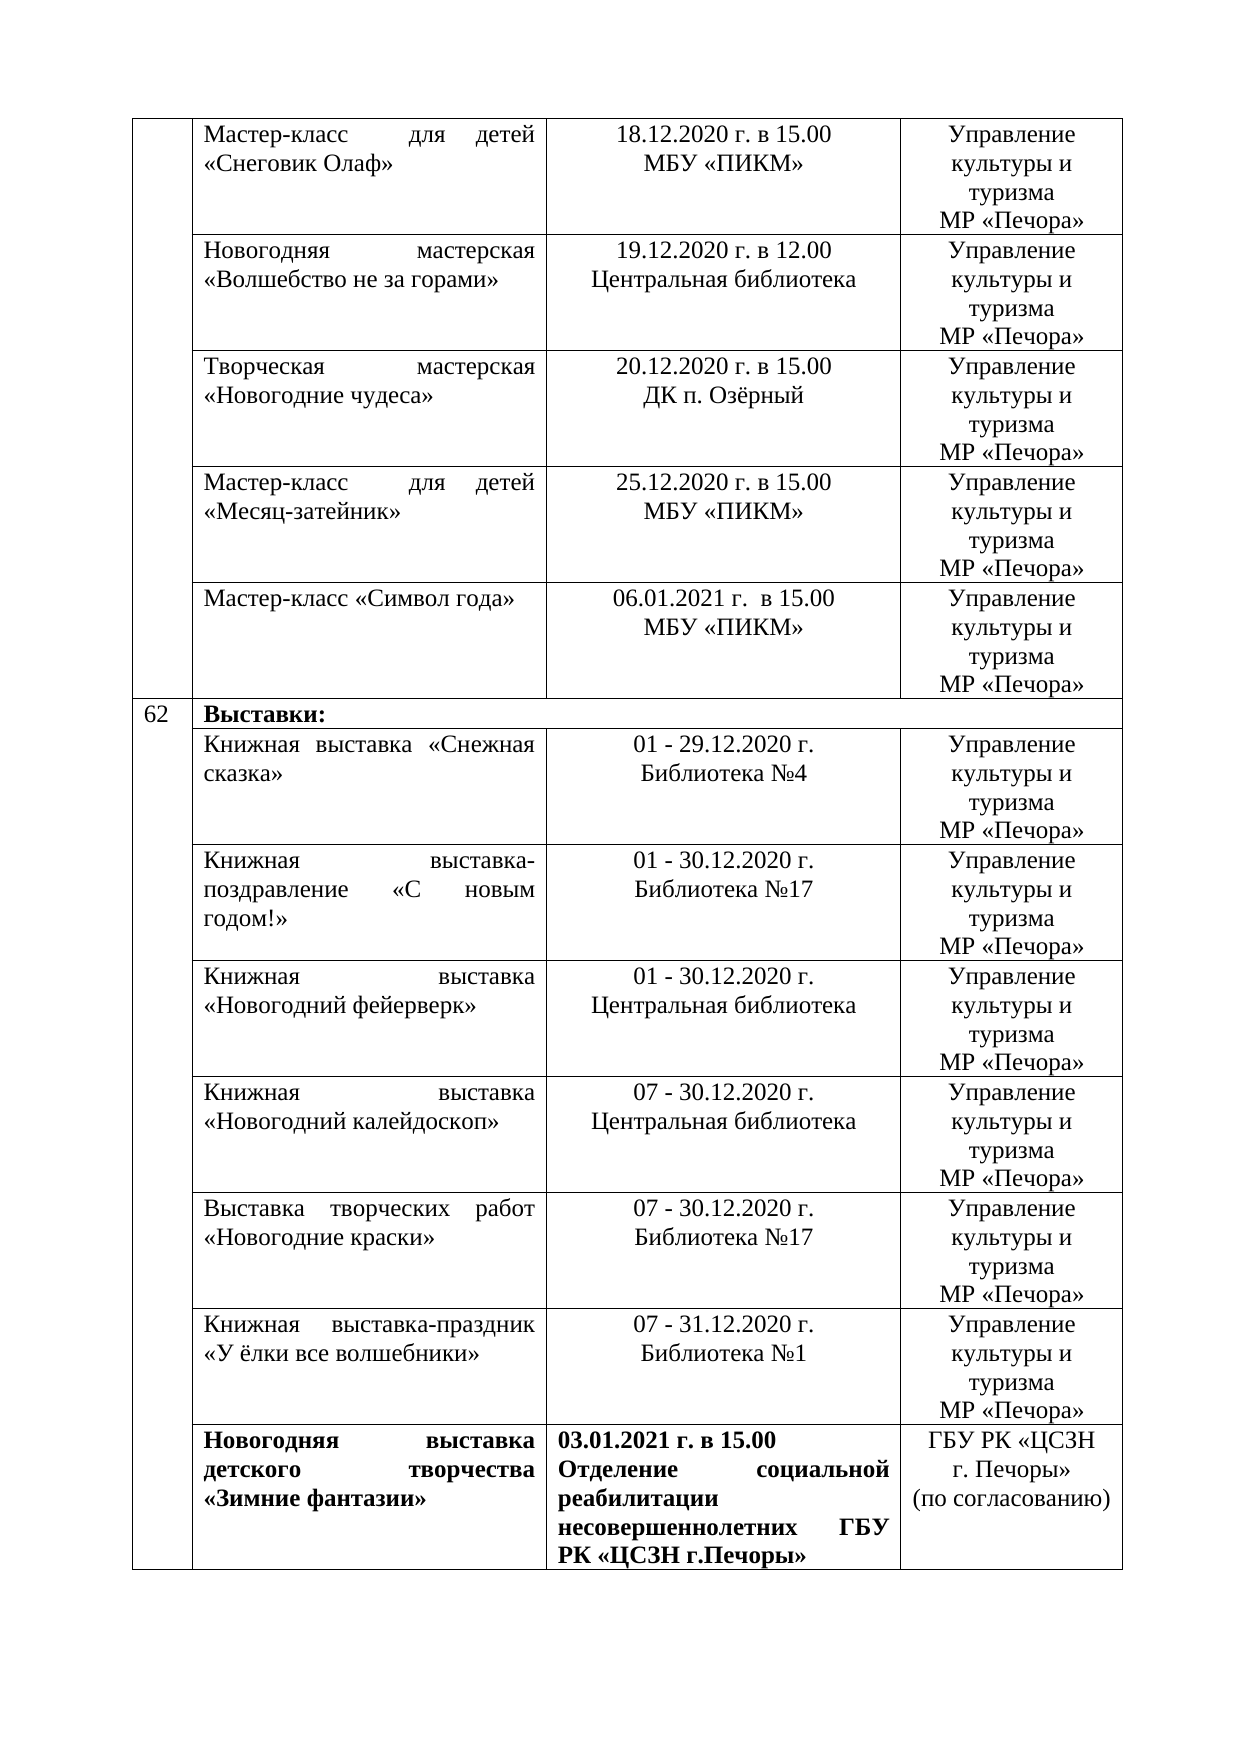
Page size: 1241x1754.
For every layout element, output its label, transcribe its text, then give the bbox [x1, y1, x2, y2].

table_cell 07 - 31.12.2020 г. Библиотека №1 [547, 1309, 900, 1424]
table_cell Книжная выставка-поздравление «С новым годом!» [193, 845, 546, 960]
table_cell 06.01.2021 г. в 15.00 МБУ «ПИКМ» [547, 583, 900, 698]
table_cell Мастер-класс для детей «Снеговик Олаф» [193, 119, 546, 234]
table_cell Творческая мастерская «Новогодние чудеса» [193, 351, 546, 466]
table_cell Управление культуры и туризма МР «Печора» [901, 1193, 1122, 1308]
table_cell Управление культуры и туризма МР «Печора» [901, 961, 1122, 1076]
table_cell 19.12.2020 г. в 12.00 Центральная библиотека [547, 235, 900, 350]
table_cell Книжная выставка «Новогодний фейерверк» [193, 961, 546, 1076]
table_cell Новогодняя мастерская «Волшебство не за горами» [193, 235, 546, 350]
table_cell Мастер-класс для детей «Месяц-затейник» [193, 467, 546, 582]
table_cell Книжная выставка «Снежная сказка» [193, 729, 546, 844]
table_cell Управление культуры и туризма МР «Печора» [901, 845, 1122, 960]
table_cell Мастер-класс «Символ года» [193, 583, 546, 698]
table_cell Выставки: [193, 699, 1122, 728]
table_cell Управление культуры и туризма МР «Печора» [901, 351, 1122, 466]
table_cell Управление культуры и туризма МР «Печора» [901, 1077, 1122, 1192]
table_cell 01 - 29.12.2020 г. Библиотека №4 [547, 729, 900, 844]
table_cell 01 - 30.12.2020 г. Центральная библиотека [547, 961, 900, 1076]
table_cell Новогодняя выставка детского творчества «Зимние фантазии» [193, 1425, 546, 1569]
table_cell Управление культуры и туризма МР «Печора» [901, 467, 1122, 582]
table_cell Выставка творческих работ «Новогодние краски» [193, 1193, 546, 1308]
table_cell ГБУ РК «ЦСЗН г. Печоры» (по согласованию) [901, 1425, 1122, 1569]
table_cell [133, 699, 192, 1569]
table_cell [901, 119, 1122, 234]
table_cell 18.12.2020 г. в 15.00 МБУ «ПИКМ» [547, 119, 900, 234]
table_cell Управление культуры и туризма МР «Печора» [901, 729, 1122, 844]
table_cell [901, 235, 1122, 350]
table_cell 03.01.2021 г. в 15.00 Отделение социальной реабилитации несовершеннолетних ГБУ РК «ЦСЗН г.Печоры» [547, 1425, 900, 1569]
table_cell Книжная выставка «Новогодний калейдоскоп» [193, 1077, 546, 1192]
table_cell 01 - 30.12.2020 г. Библиотека №17 [547, 845, 900, 960]
table_cell 25.12.2020 г. в 15.00 МБУ «ПИКМ» [547, 467, 900, 582]
table_cell 20.12.2020 г. в 15.00 ДК п. Озёрный [547, 351, 900, 466]
table_cell Управление культуры и туризма МР «Печора» [901, 583, 1122, 698]
table_cell Книжная выставка-праздник «У ёлки все волшебники» [193, 1309, 546, 1424]
table_cell Управление культуры и туризма МР «Печора» [901, 1309, 1122, 1424]
table_cell 07 - 30.12.2020 г. Библиотека №17 [547, 1193, 900, 1308]
table_cell 07 - 30.12.2020 г. Центральная библиотека [547, 1077, 900, 1192]
